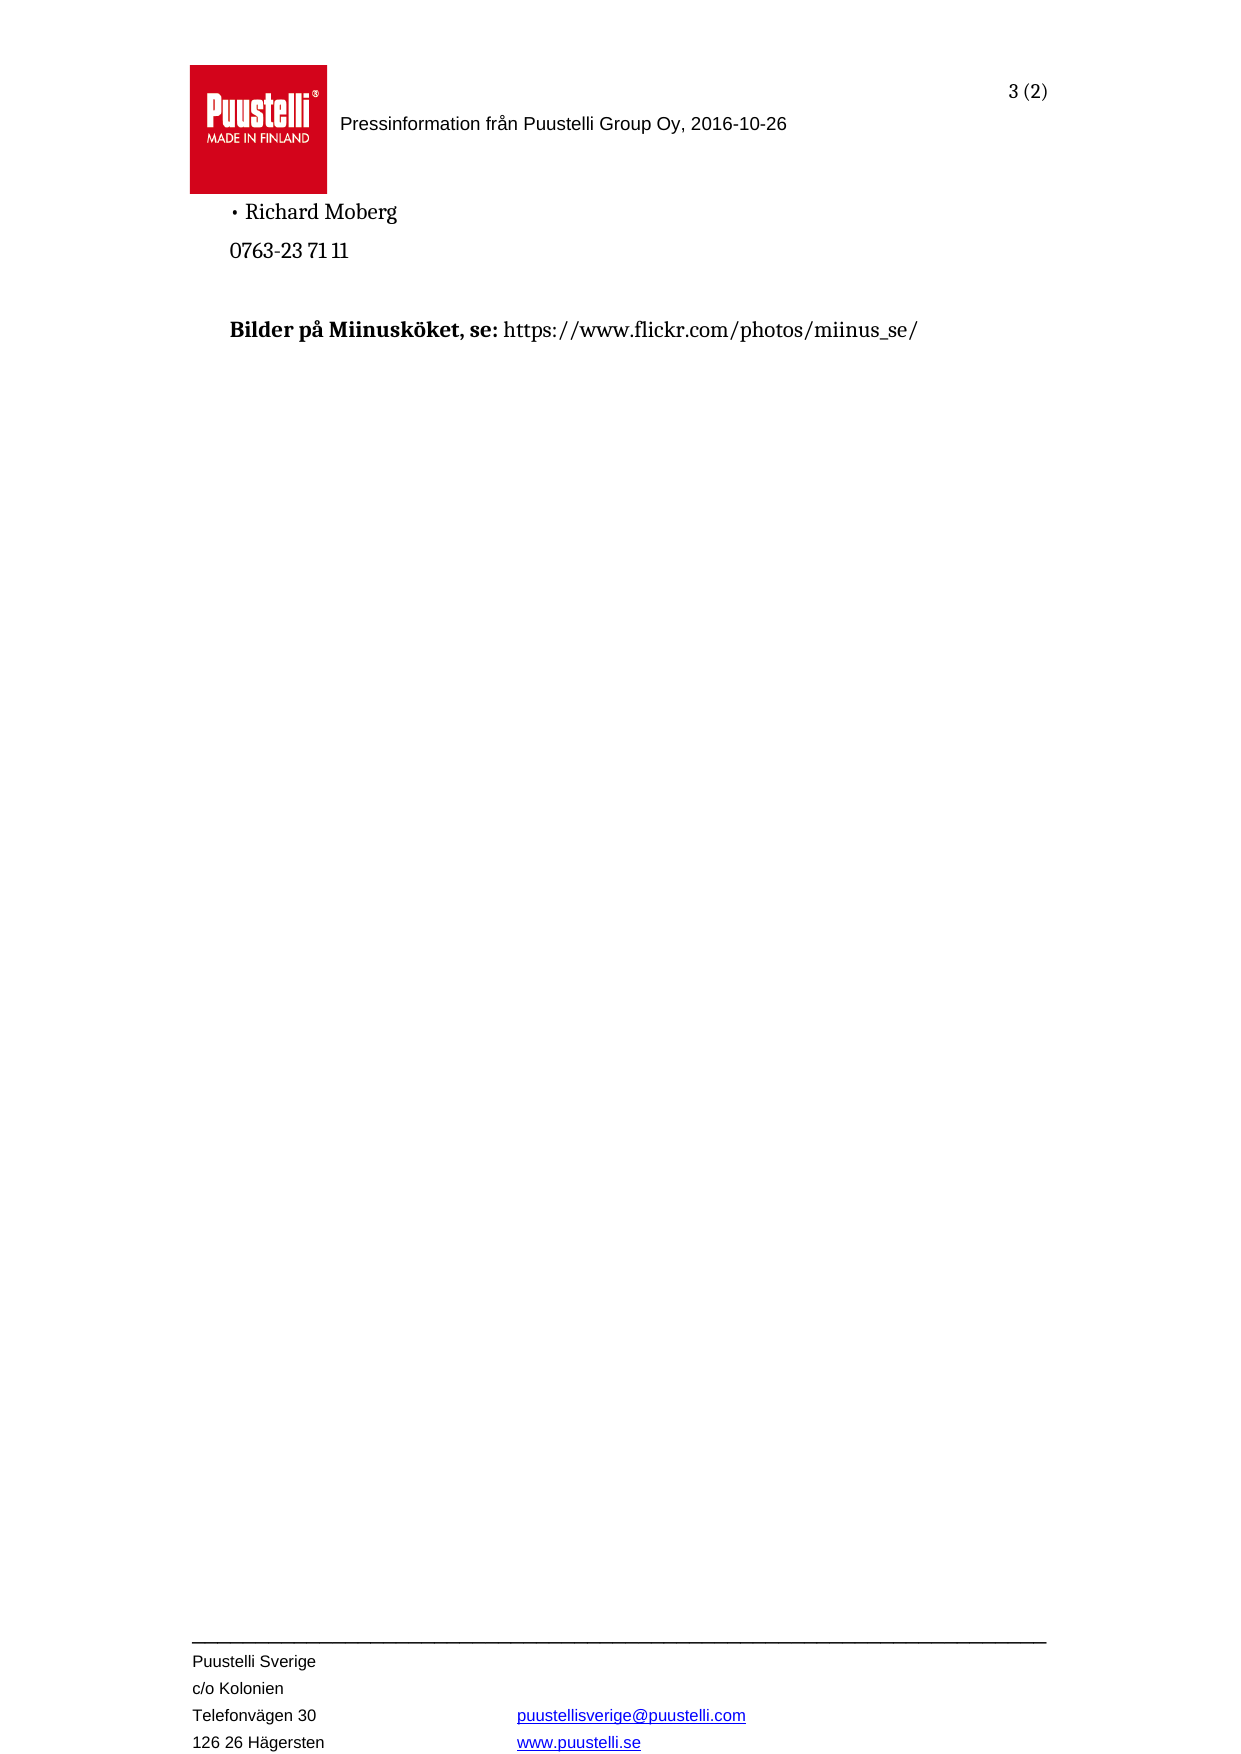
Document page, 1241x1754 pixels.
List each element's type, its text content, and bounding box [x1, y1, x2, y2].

text Bilder på Miinusköket, se: https://www.flickr.com/photos/miinus_se/ [192, 317, 1048, 344]
text • Richard Moberg [192, 199, 1048, 225]
text 0763-23 71 11 [192, 238, 1048, 265]
picture [189, 65, 328, 194]
